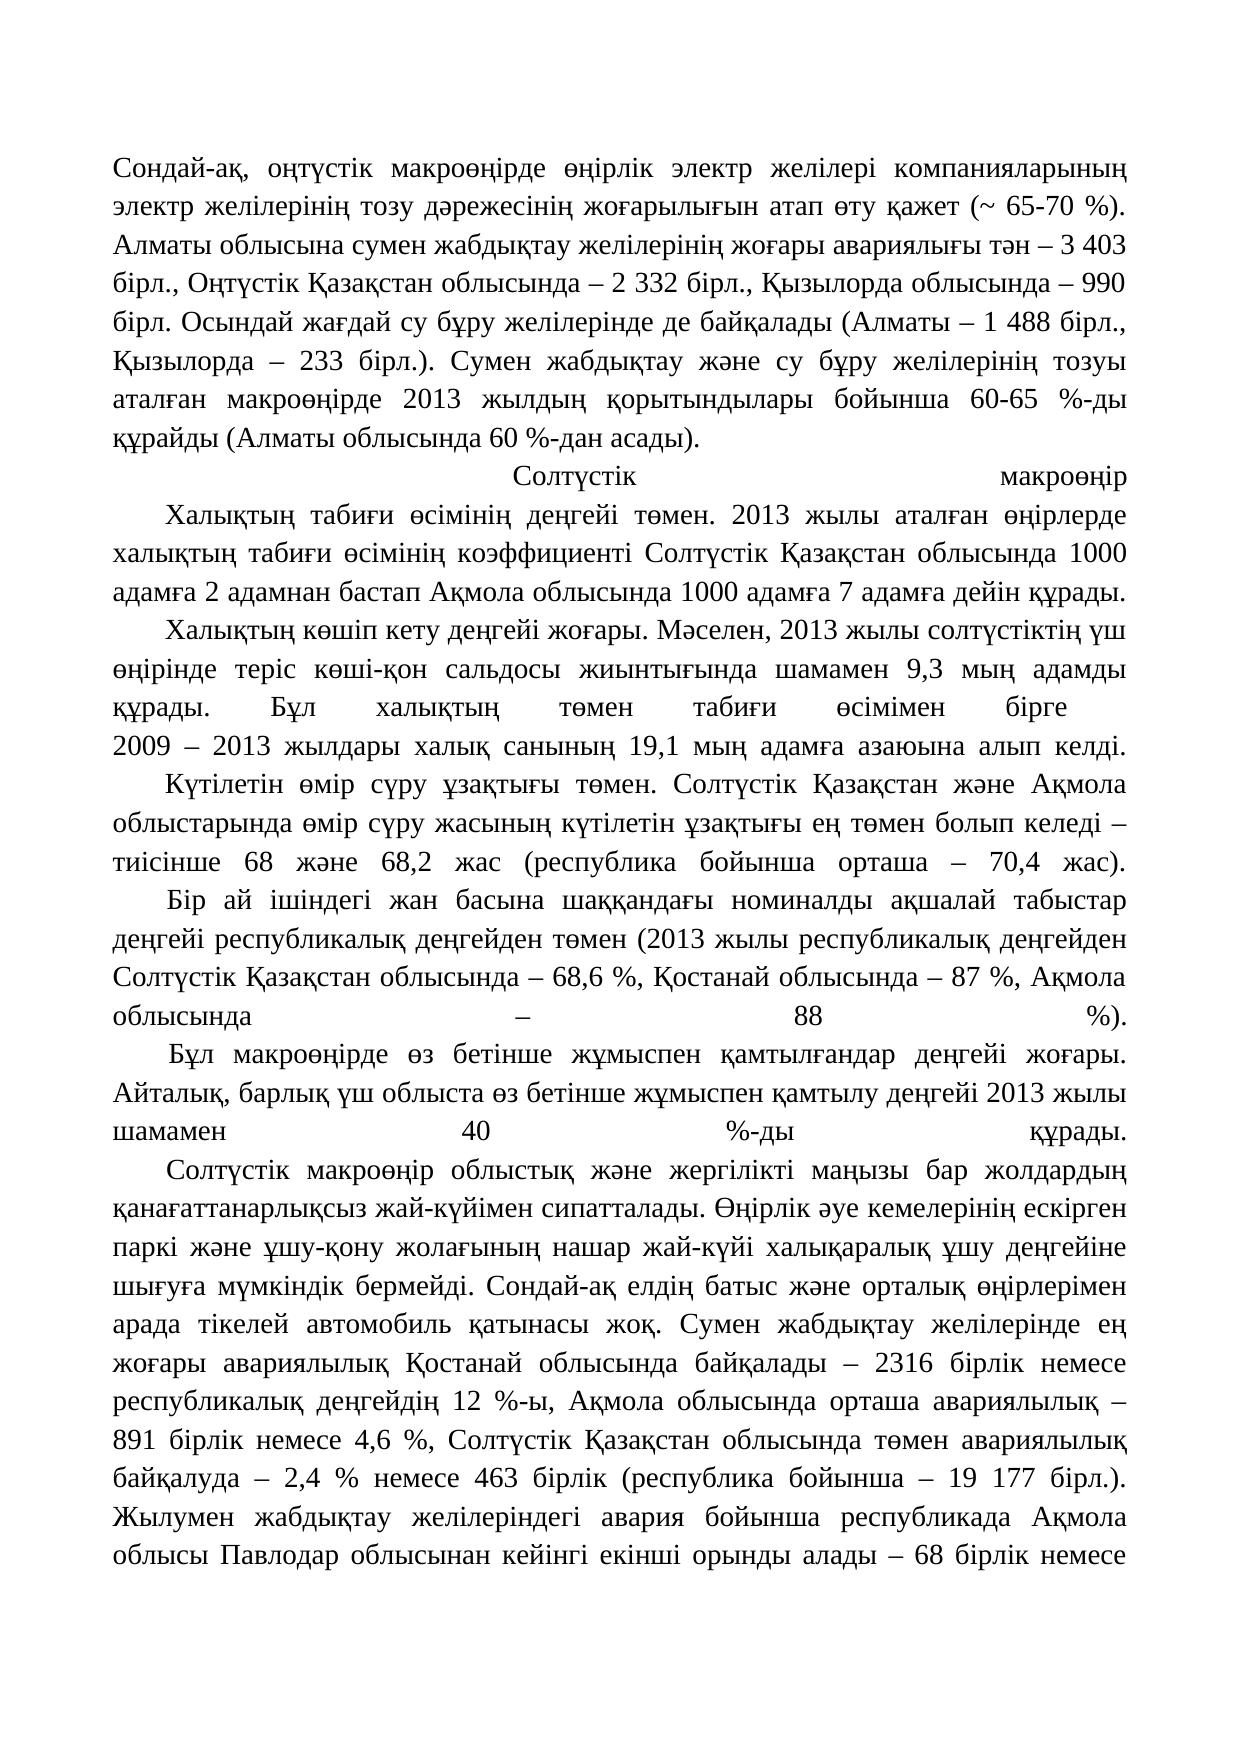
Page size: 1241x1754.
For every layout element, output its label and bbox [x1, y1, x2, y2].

text [112, 150, 1128, 453]
text [112, 458, 1128, 1571]
